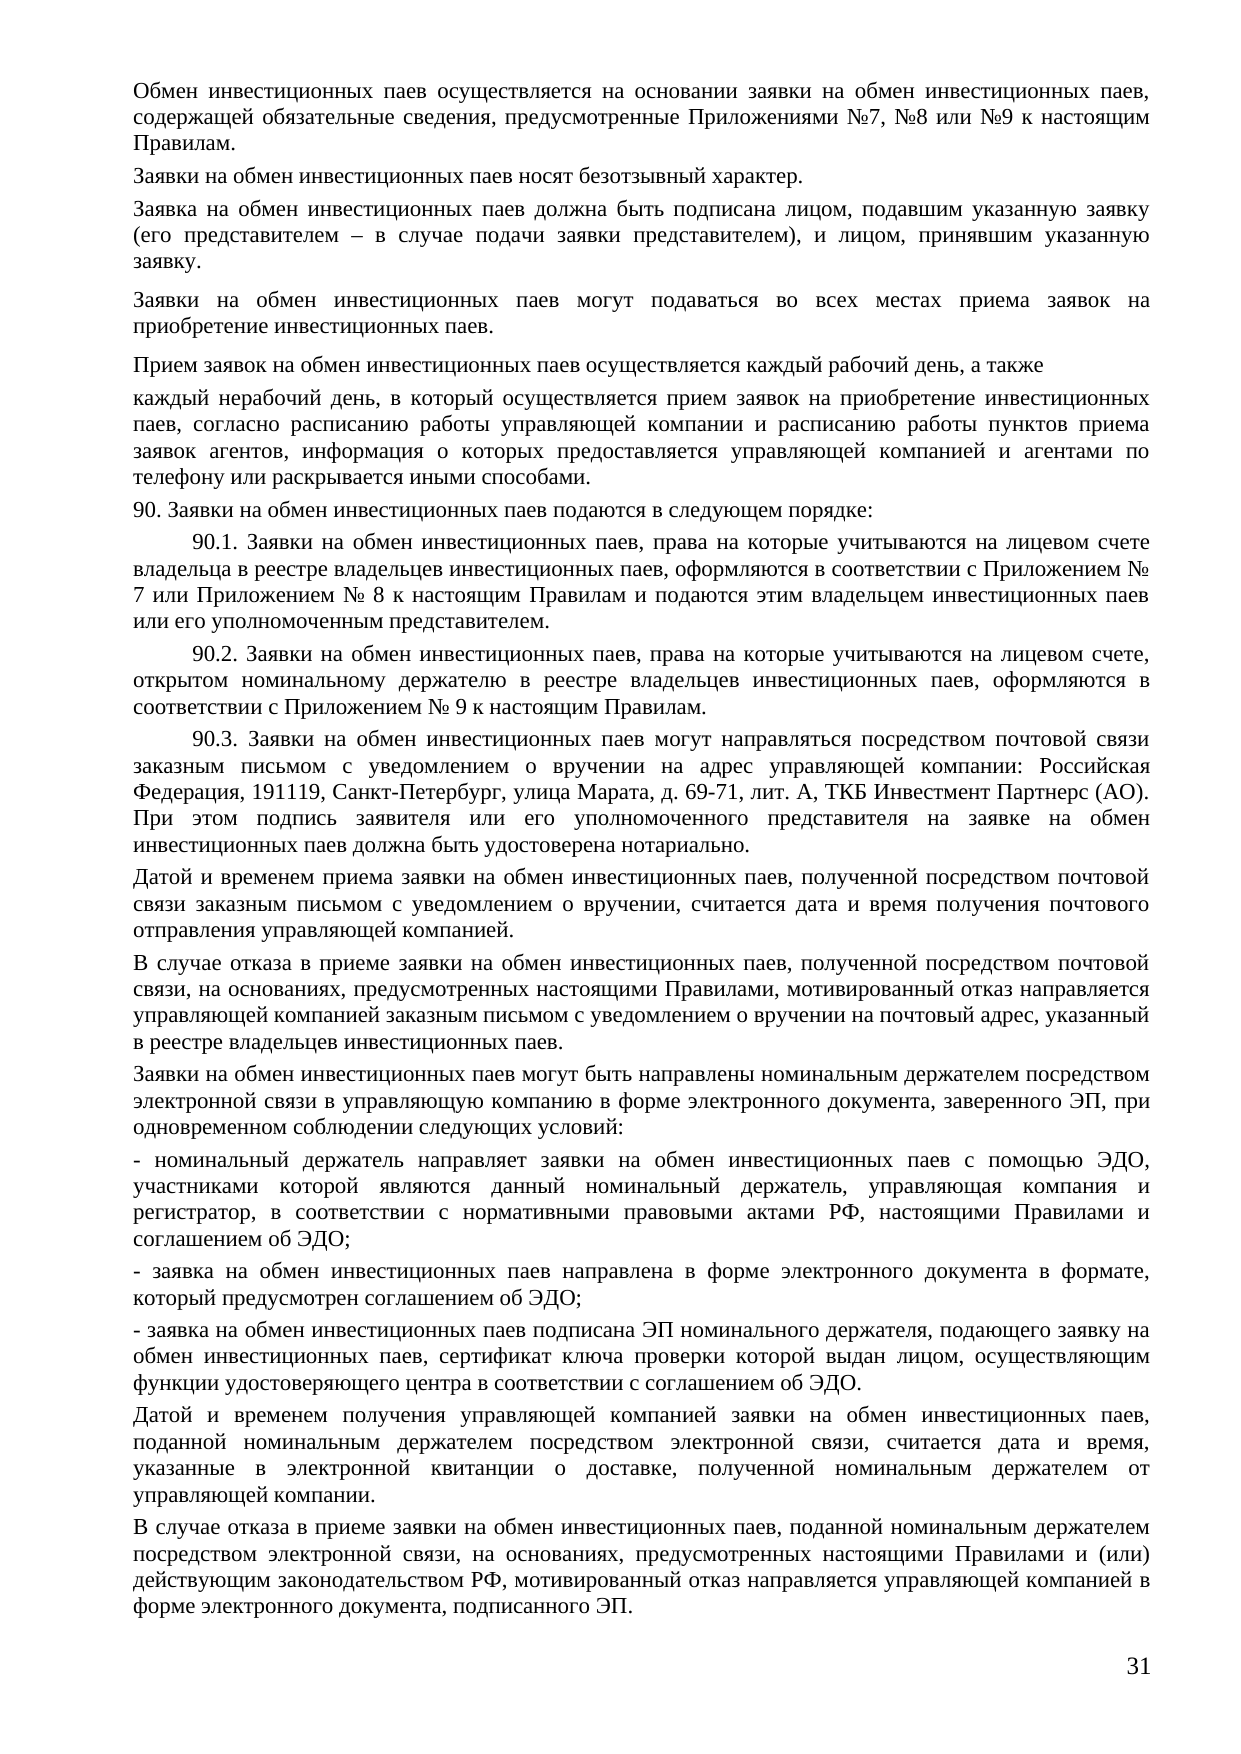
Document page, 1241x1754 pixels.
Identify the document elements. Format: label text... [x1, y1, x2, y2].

text 90.2. Заявки на обмен инвестиционных паев, права на которые учитываются на лицевом счете, открытом номинальному держателю в реестре владельцев инвестиционных паев, оформляются в соответствии с Приложением № 9 к настоящим Правилам. [133, 640, 1152, 719]
text 90.1. Заявки на обмен инвестиционных паев, права на которые учитываются на лицевом счете владельца в реестре владельцев инвестиционных паев, оформляются в соответствии с Приложением № 7 или Приложением № 8 к настоящим Правилам и подаются этим владельцем инвестиционных паев или его уполномоченным представителем. [133, 528, 1152, 634]
text Датой и временем приема заявки на обмен инвестиционных паев, полученной посредством почтовой связи заказным письмом с уведомлением о вручении, считается дата и время получения почтового отправления управляющей компанией. [133, 863, 1152, 942]
text Заявка на обмен инвестиционных паев должна быть подписана лицом, подавшим указанную заявку (его представителем – в случае подачи заявки представителем), и лицом, принявшим указанную заявку. [133, 195, 1152, 274]
text - заявка на обмен инвестиционных паев подписана ЭП номинального держателя, подающего заявку на обмен инвестиционных паев, сертификат ключа проверки которой выдан лицом, осуществляющим функции удостоверяющего центра в соответствии с соглашением об ЭДО. [133, 1316, 1152, 1395]
text В случае отказа в приеме заявки на обмен инвестиционных паев, полученной посредством почтовой связи, на основаниях, предусмотренных настоящими Правилами, мотивированный отказ направляется управляющей компанией заказным письмом с уведомлением о вручении на почтовый адрес, указанный в реестре владельцев инвестиционных паев. [133, 949, 1152, 1054]
text Прием заявок на обмен инвестиционных паев осуществляется каждый рабочий день, а также [133, 351, 1152, 378]
text каждый нерабочий день, в который осуществляется прием заявок на приобретение инвестиционных паев, согласно расписанию работы управляющей компании и расписанию работы пунктов приема заявок агентов, информация о которых предоставляется управляющей компанией и агентами по телефону или раскрывается иными способами. [133, 384, 1152, 489]
text 90.3. Заявки на обмен инвестиционных паев могут направляться посредством почтовой связи заказным письмом с уведомлением о вручении на адрес управляющей компании: Российская Федерация, 191119, Санкт-Петербург, улица Марата, д. 69-71, лит. А, ТКБ Инвестмент Партнерс (АО). При этом подпись заявителя или его уполномоченного представителя на заявке на обмен инвестиционных паев должна быть удостоверена нотариально. [133, 725, 1152, 857]
text Заявки на обмен инвестиционных паев могут быть направлены номинальным держателем посредством электронной связи в управляющую компанию в форме электронного документа, заверенного ЭП, при одновременном соблюдении следующих условий: [133, 1060, 1152, 1139]
text - номинальный держатель направляет заявки на обмен инвестиционных паев с помощью ЭДО, участниками которой являются данный номинальный держатель, управляющая компания и регистратор, в соответствии с нормативными правовыми актами РФ, настоящими Правилами и соглашением об ЭДО; [133, 1146, 1152, 1251]
text - заявка на обмен инвестиционных паев направлена в форме электронного документа в формате, который предусмотрен соглашением об ЭДО; [133, 1257, 1152, 1310]
text Заявки на обмен инвестиционных паев носят безотзывный характер. [133, 162, 1152, 188]
text В случае отказа в приеме заявки на обмен инвестиционных паев, поданной номинальным держателем посредством электронной связи, на основаниях, предусмотренных настоящими Правилами и (или) действующим законодательством РФ, мотивированный отказ направляется управляющей компанией в форме электронного документа, подписанного ЭП. [133, 1513, 1152, 1619]
text Датой и временем получения управляющей компанией заявки на обмен инвестиционных паев, поданной номинальным держателем посредством электронной связи, считается дата и время, указанные в электронной квитанции о доставке, полученной номинальным держателем от управляющей компании. [133, 1402, 1152, 1507]
text Обмен инвестиционных паев осуществляется на основании заявки на обмен инвестиционных паев, содержащей обязательные сведения, предусмотренные Приложениями №7, №8 или №9 к настоящим Правилам. [133, 77, 1152, 156]
text 90. Заявки на обмен инвестиционных паев подаются в следующем порядке: [133, 496, 1152, 522]
text Заявки на обмен инвестиционных паев могут подаваться во всех местах приема заявок на приобретение инвестиционных паев. [133, 286, 1152, 339]
